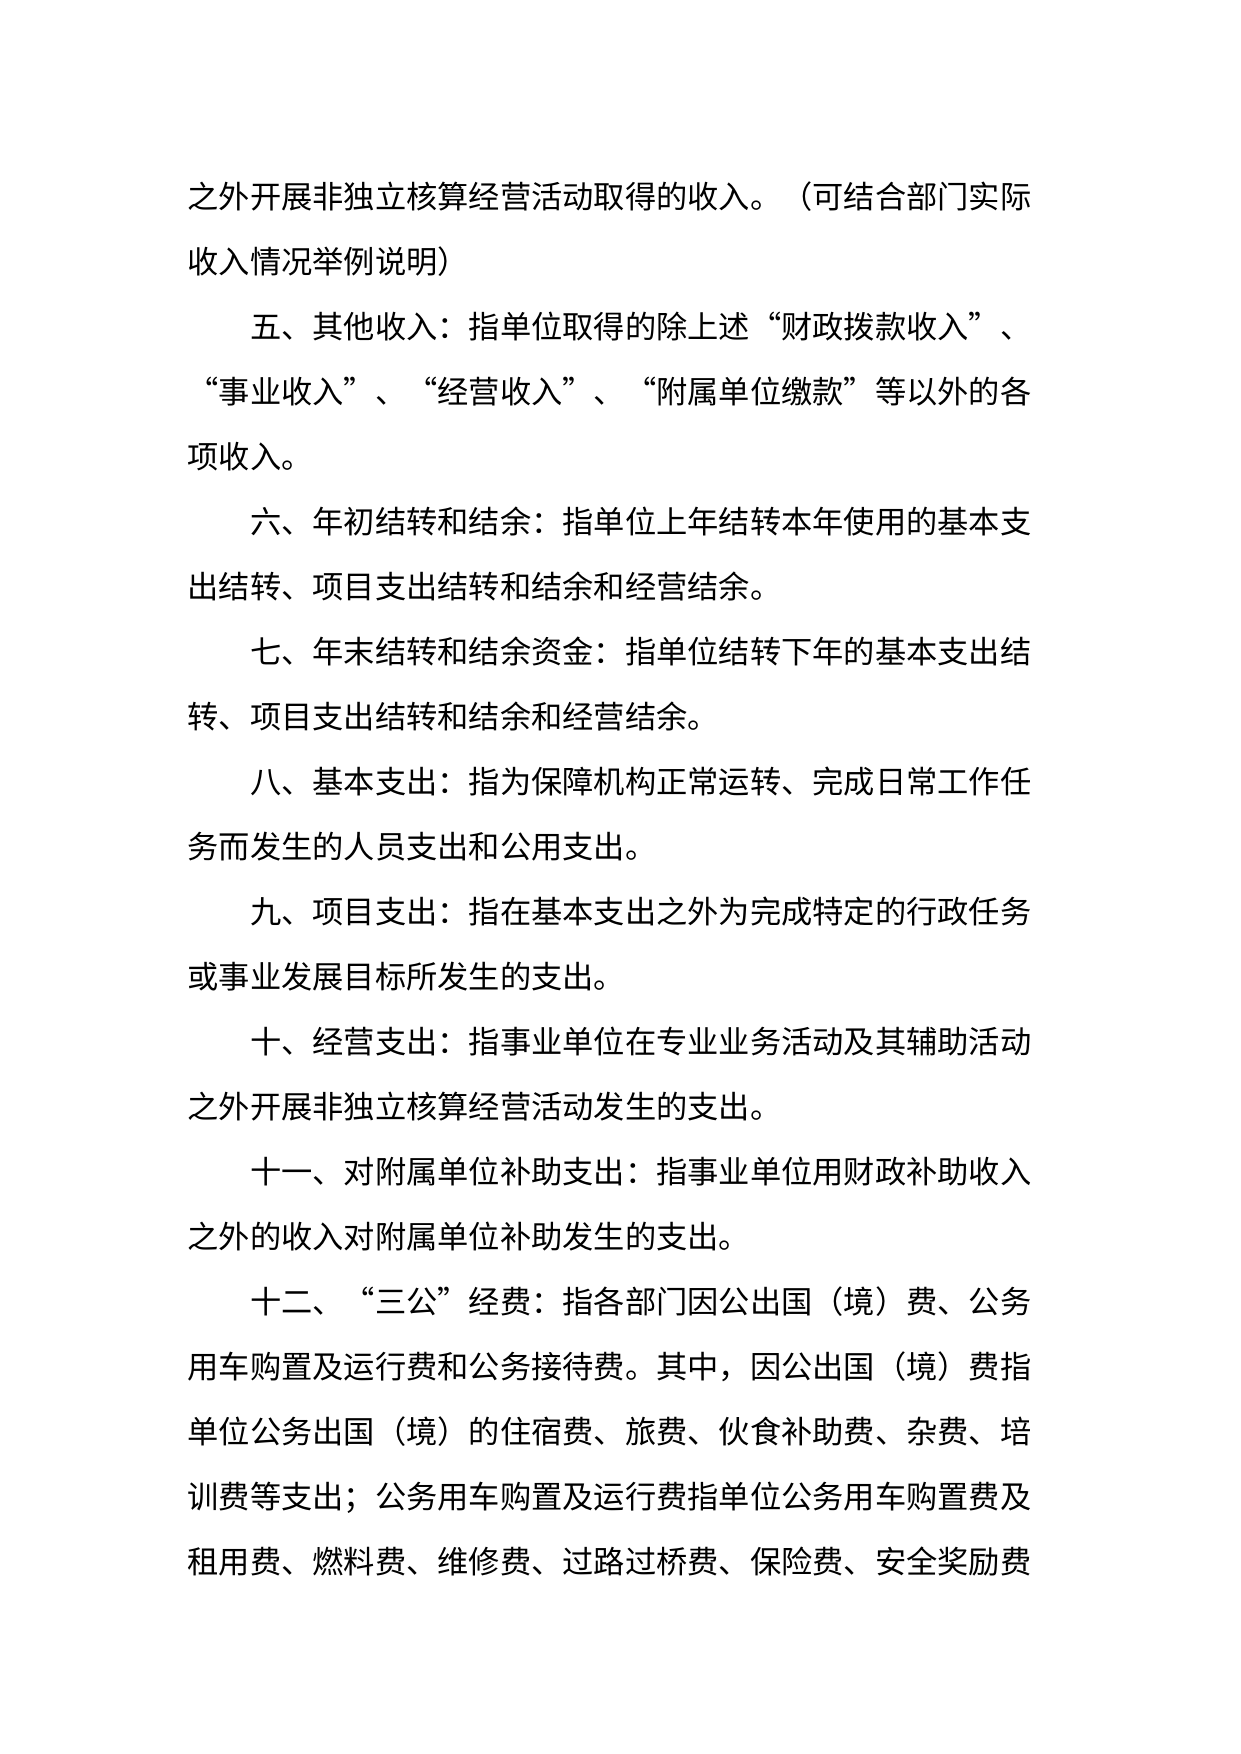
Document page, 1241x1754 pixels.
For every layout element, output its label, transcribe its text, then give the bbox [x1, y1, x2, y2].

text 十一、对附属单位补助支出：指事业单位用财政补助收入之外的收入对附属单位补助发生的支出。 [187, 1137, 1053, 1267]
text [187, 162, 1053, 292]
text 七、年末结转和结余资金：指单位结转下年的基本支出结转、项目支出结转和结余和经营结余。 [187, 617, 1053, 747]
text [187, 1267, 1053, 1592]
text 六、年初结转和结余：指单位上年结转本年使用的基本支出结转、项目支出结转和结余和经营结余。 [187, 487, 1053, 617]
text 十、经营支出：指事业单位在专业业务活动及其辅助活动之外开展非独立核算经营活动发生的支出。 [187, 1007, 1053, 1137]
text 八、基本支出：指为保障机构正常运转、完成日常工作任务而发生的人员支出和公用支出。 [187, 747, 1053, 877]
text 九、项目支出：指在基本支出之外为完成特定的行政任务或事业发展目标所发生的支出。 [187, 877, 1053, 1007]
text 五、其他收入：指单位取得的除上述“财政拨款收入”、“事业收入”、“经营收入”、“附属单位缴款”等以外的各项收入。 [187, 292, 1053, 487]
